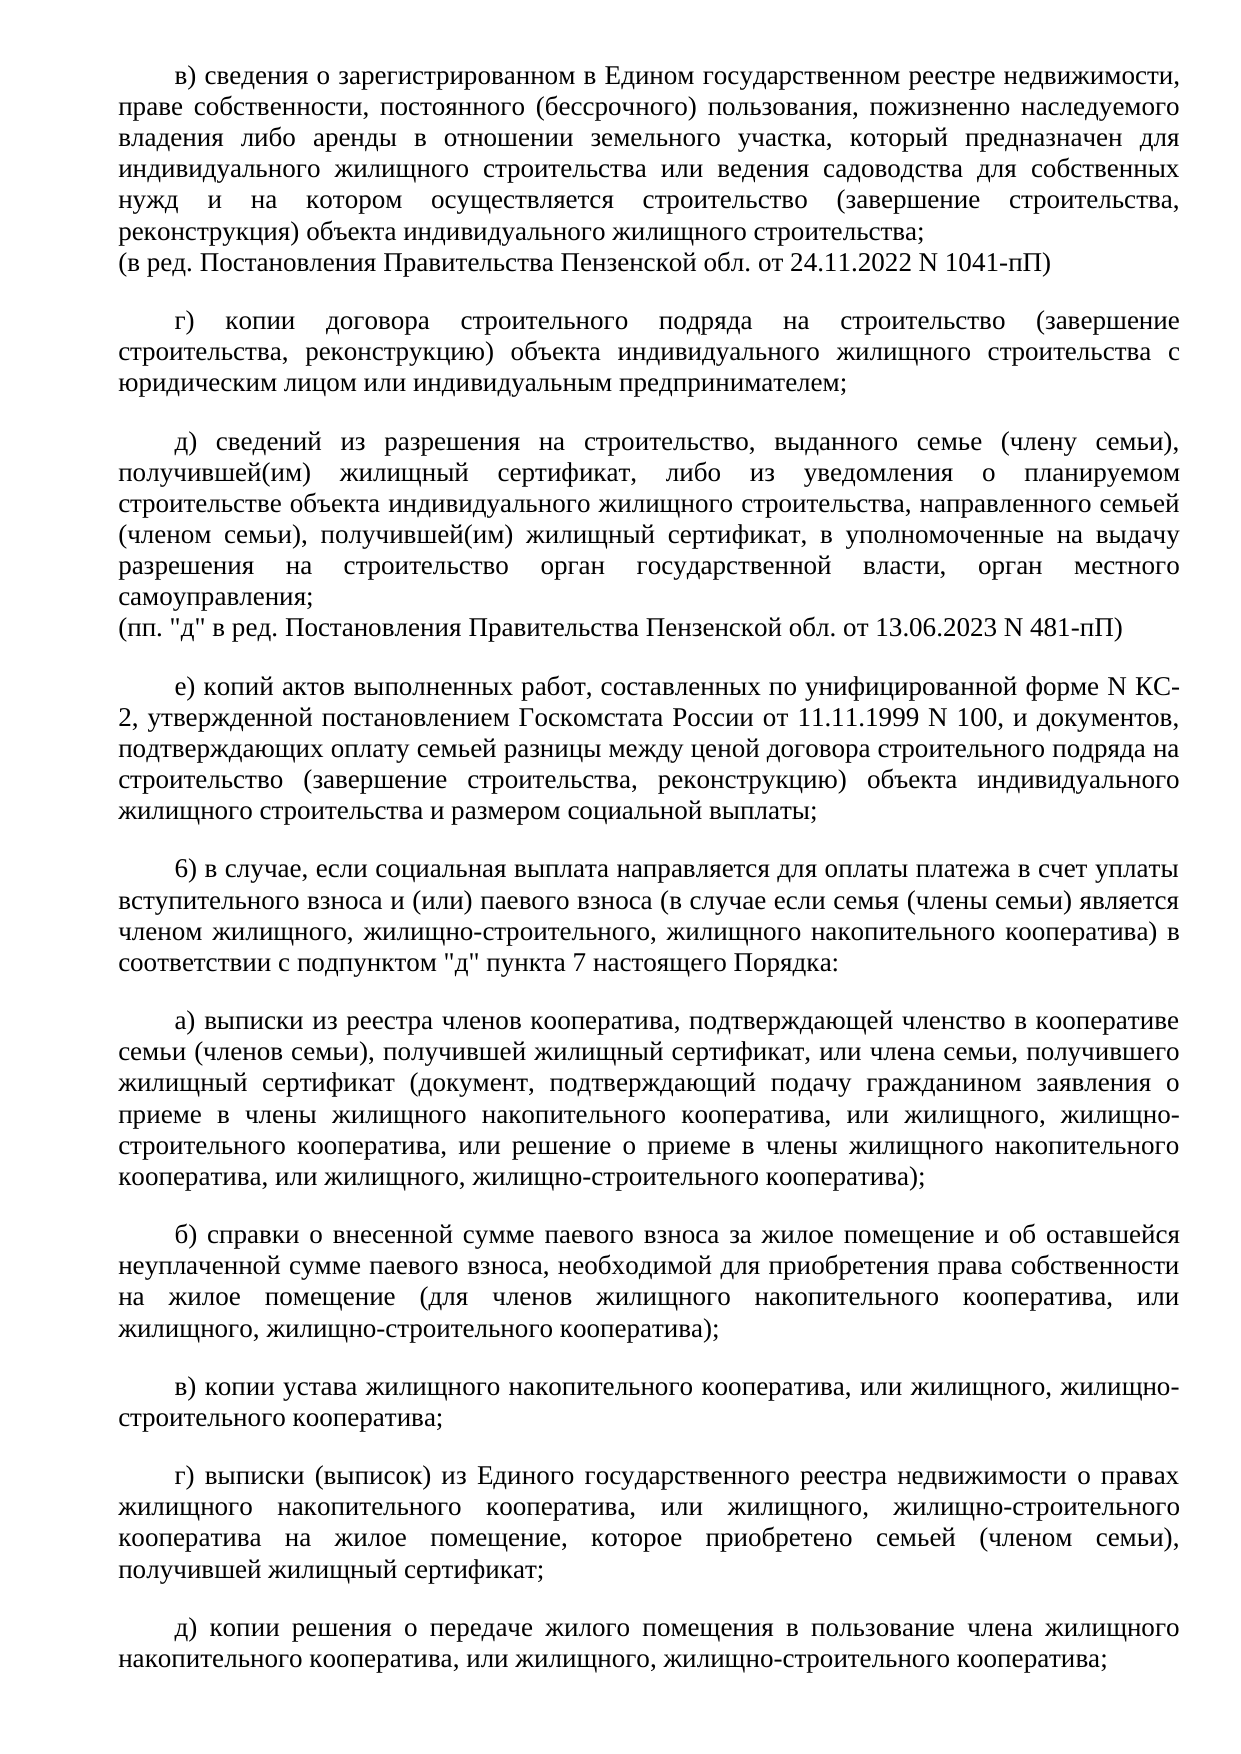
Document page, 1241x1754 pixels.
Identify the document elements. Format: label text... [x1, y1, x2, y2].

text (пп. "д" в ред. Постановления Правительства Пензенской обл. от 13.06.2023 N 481-пП) [118, 612, 1181, 643]
text г) копии договора строительного подряда на строительство (завершение строительства, реконструкцию) объекта индивидуального жилищного строительства с юридическим лицом или индивидуальным предпринимателем; [118, 304, 1181, 398]
text е) копий актов выполненных работ, составленных по унифицированной форме N КС-2, утвержденной постановлением Госкомстата России от 11.11.1999 N 100, и документов, подтверждающих оплату семьей разницы между ценой договора строительного подряда на строительство (завершение строительства, реконструкцию) объекта индивидуального жилищного строительства и размером социальной выплаты; [118, 670, 1181, 826]
text д) сведений из разрешения на строительство, выданного семье (члену семьи), получившей(им) жилищный сертификат, либо из уведомления о планируемом строительстве объекта индивидуального жилищного строительства, направленного семьей (членом семьи), получившей(им) жилищный сертификат, в уполномоченные на выдачу разрешения на строительство орган государственной власти, орган местного самоуправления; [118, 425, 1181, 612]
text в) сведения о зарегистрированном в Едином государственном реестре недвижимости, праве собственности, постоянного (бессрочного) пользования, пожизненно наследуемого владения либо аренды в отношении земельного участка, который предназначен для индивидуального жилищного строительства или ведения садоводства для собственных нужд и на котором осуществляется строительство (завершение строительства, реконструкция) объекта индивидуального жилищного строительства; [118, 59, 1181, 246]
text а) выписки из реестра членов кооператива, подтверждающей членство в кооперативе семьи (членов семьи), получившей жилищный сертификат, или члена семьи, получившего жилищный сертификат (документ, подтверждающий подачу гражданином заявления о приеме в члены жилищного накопительного кооператива, или жилищного, жилищно-строительного кооператива, или решение о приеме в члены жилищного накопительного кооператива, или жилищного, жилищно-строительного кооператива); [118, 1004, 1181, 1191]
text (в ред. Постановления Правительства Пензенской обл. от 24.11.2022 N 1041-пП) [118, 246, 1181, 277]
text в) копии устава жилищного накопительного кооператива, или жилищного, жилищно-строительного кооператива; [118, 1370, 1181, 1432]
text б) справки о внесенной сумме паевого взноса за жилое помещение и об оставшейся неуплаченной сумме паевого взноса, необходимой для приобретения права собственности на жилое помещение (для членов жилищного накопительного кооператива, или жилищного, жилищно-строительного кооператива); [118, 1218, 1181, 1343]
text 6) в случае, если социальная выплата направляется для оплаты платежа в счет уплаты вступительного взноса и (или) паевого взноса (в случае если семья (члены семьи) является членом жилищного, жилищно-строительного, жилищного накопительного кооператива) в соответствии с подпунктом "д" пункта 7 настоящего Порядка: [118, 853, 1181, 977]
text д) копии решения о передаче жилого помещения в пользование члена жилищного накопительного кооператива, или жилищного, жилищно-строительного кооператива; [118, 1611, 1181, 1673]
text г) выписки (выписок) из Единого государственного реестра недвижимости о правах жилищного накопительного кооператива, или жилищного, жилищно-строительного кооператива на жилое помещение, которое приобретено семьей (членом семьи), получившей жилищный сертификат; [118, 1459, 1181, 1584]
